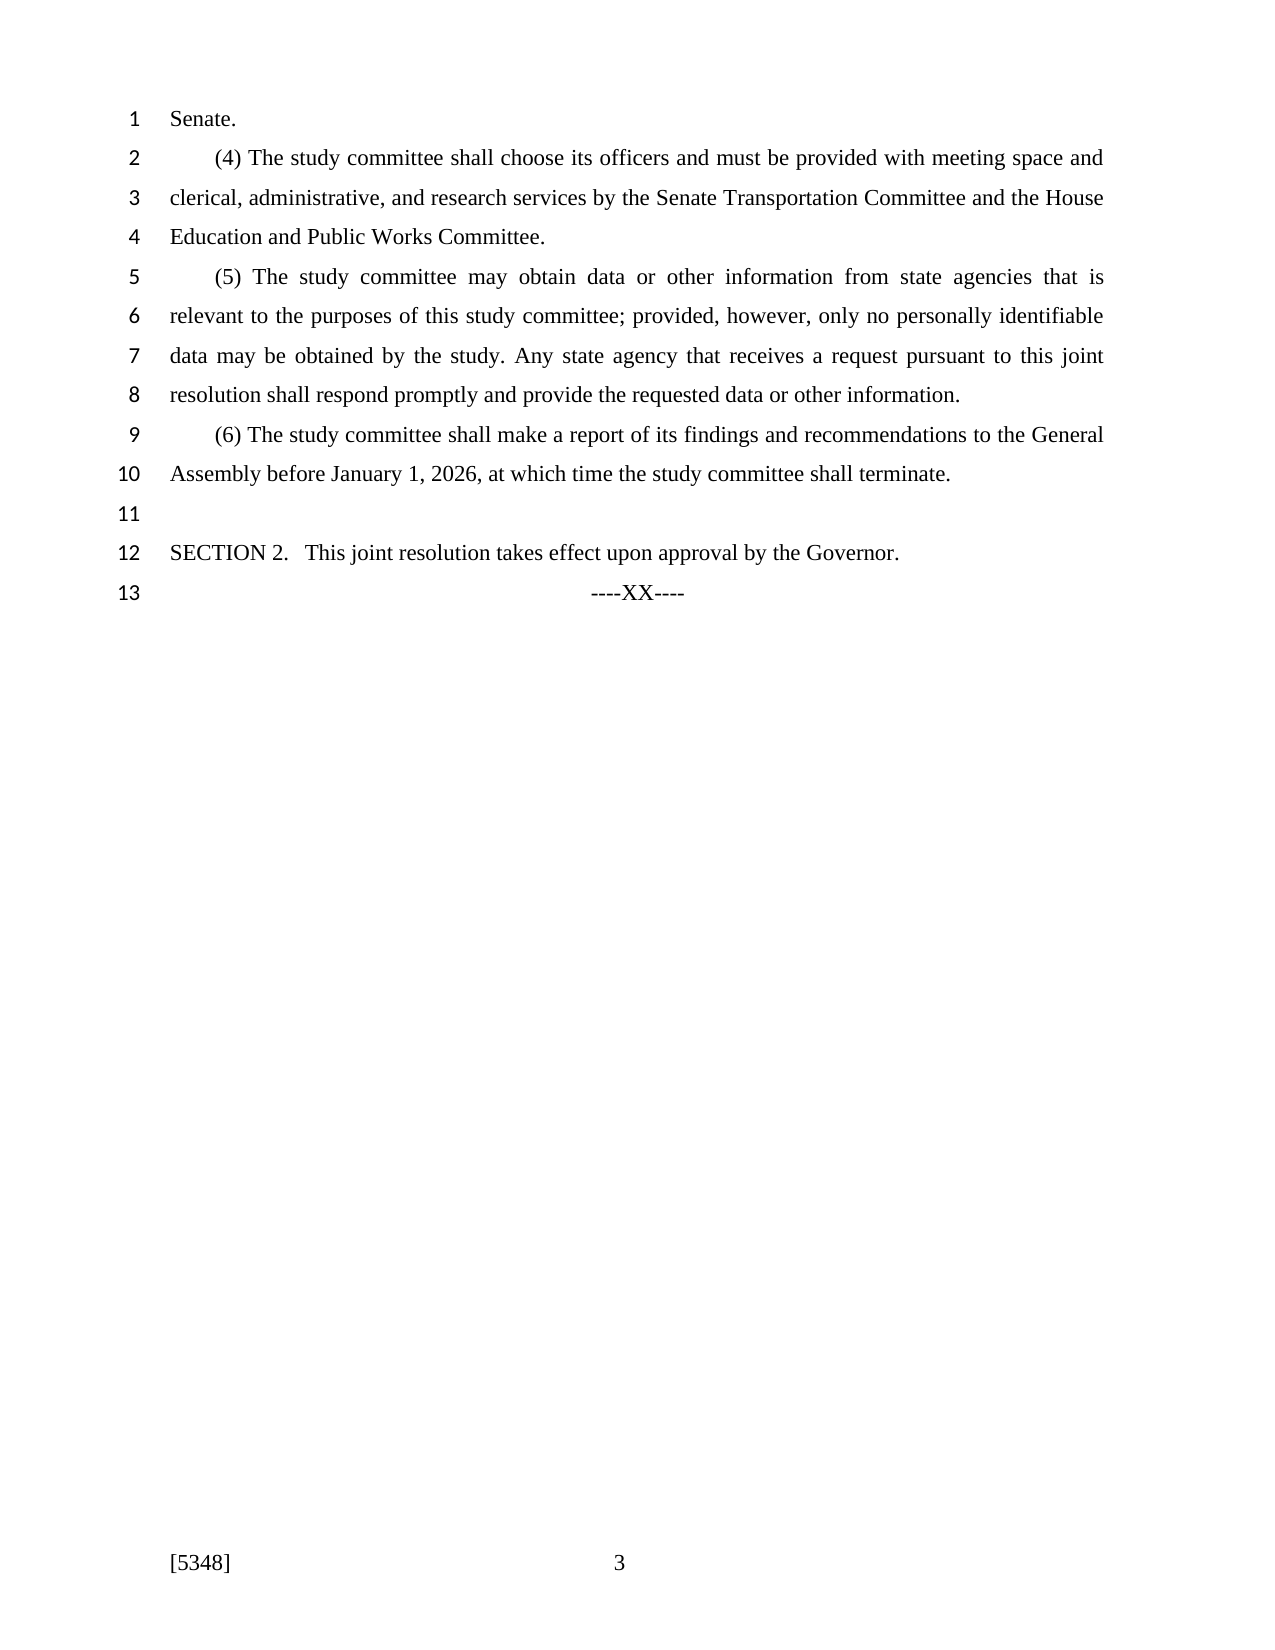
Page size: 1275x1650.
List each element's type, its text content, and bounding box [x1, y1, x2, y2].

text (4) The study committee shall choose its officers and must be provided with meeting space and clerical, administrative, and research services by the Senate Transportation Committee and the House Education and Public Works Committee. [169, 144, 1106, 250]
text ‑‑‑‑XX‑‑‑‑ [169, 579, 1106, 605]
text (5) The study committee may obtain data or other information from state agencies that is relevant to the purposes of this study committee; provided, however, only no personally identifiable data may be obtained by the study. Any state agency that receives a request pursuant to this joint resolution shall respond promptly and provide the requested data or other information. [169, 263, 1106, 408]
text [169, 105, 1106, 131]
text SECTION 2. This joint resolution takes effect upon approval by the Governor. [169, 539, 1106, 566]
text (6) The study committee shall make a report of its findings and recommendations to the General Assembly before January 1, 2026, at which time the study committee shall terminate. [169, 421, 1106, 487]
